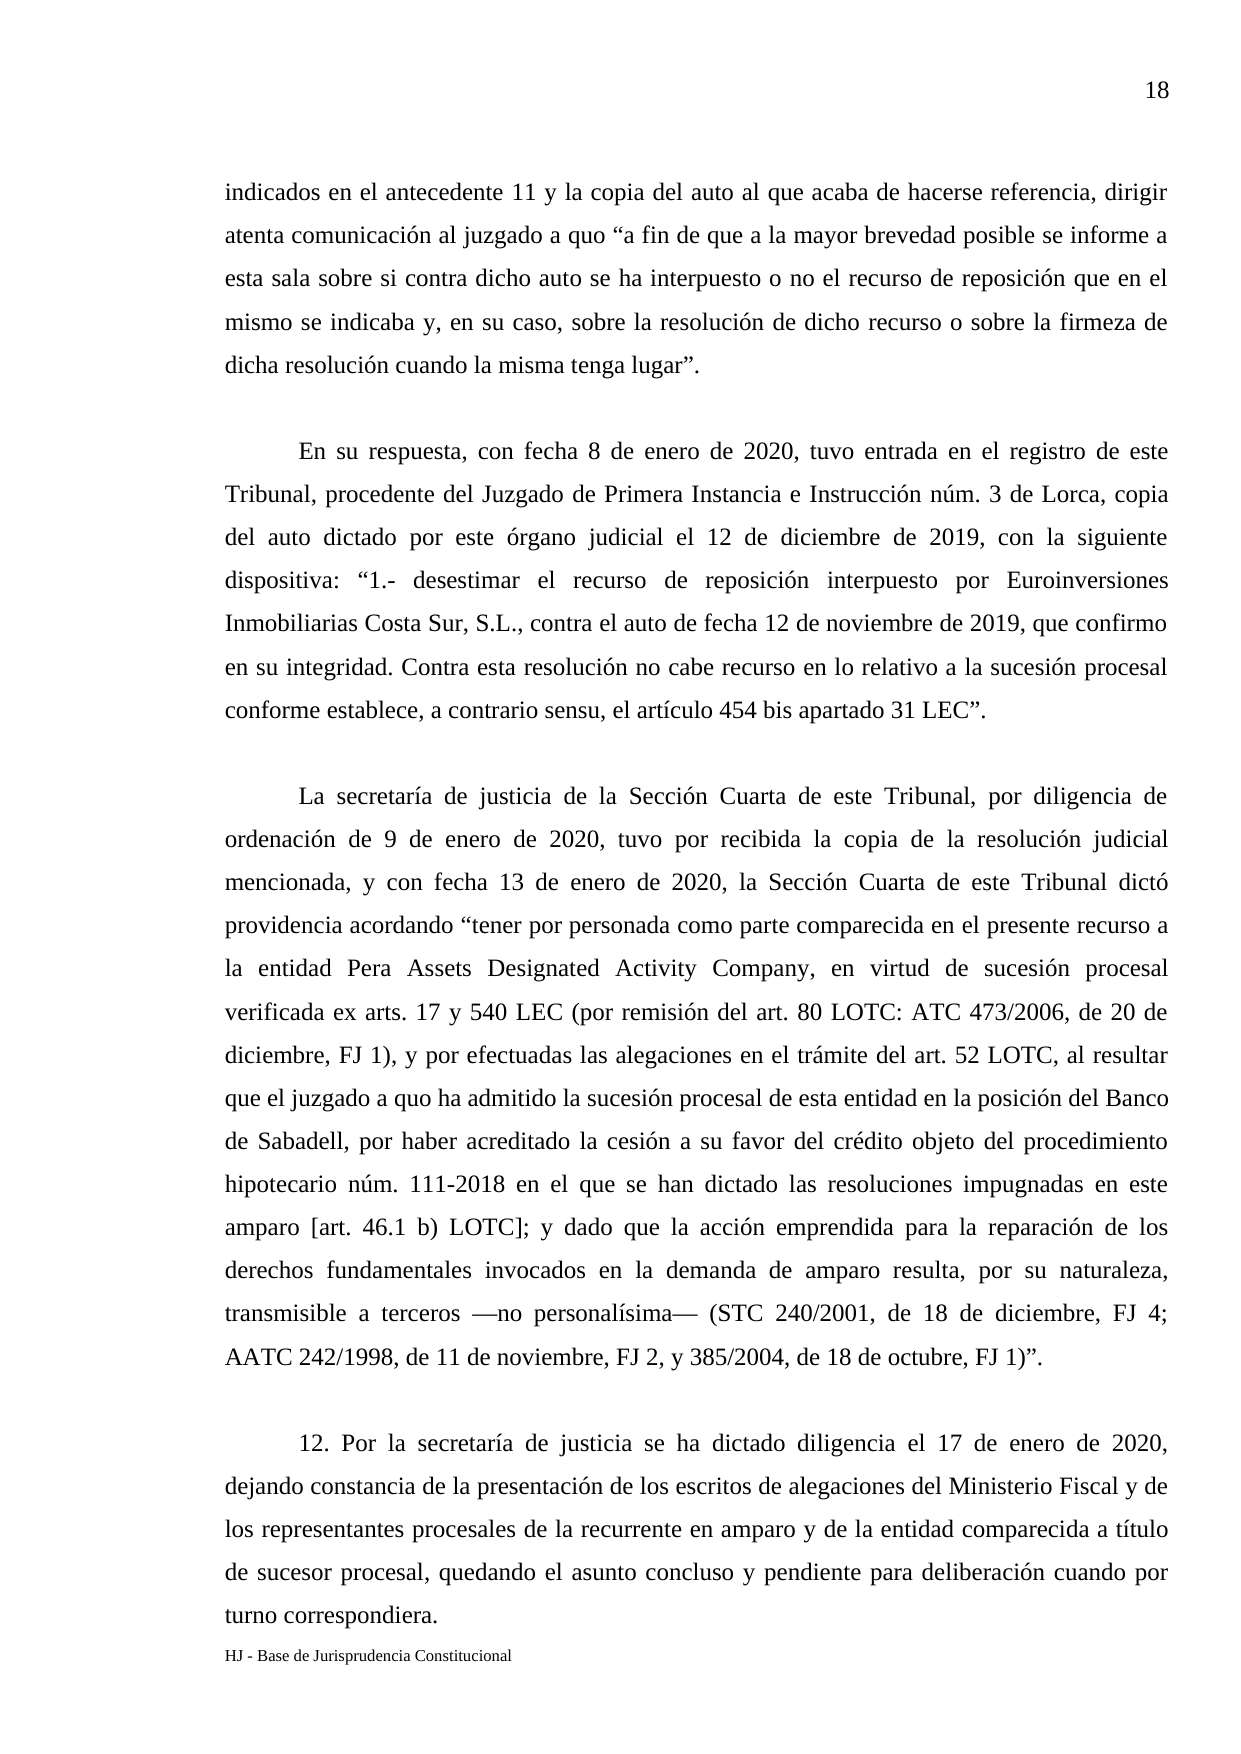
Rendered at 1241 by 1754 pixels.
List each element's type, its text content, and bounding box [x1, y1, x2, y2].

text 12. Por la secretaría de justicia se ha dictado diligencia el 17 de enero de 2020, dejando constancia de la presentación de los escritos de alegaciones del Ministerio Fiscal y de los representantes procesales de la recurrente en amparo y de la entidad comparecida a título de sucesor procesal, quedando el asunto concluso y pendiente para deliberación cuando por turno correspondiera. [224, 1428, 1169, 1629]
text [224, 177, 1169, 378]
text La secretaría de justicia de la Sección Cuarta de este Tribunal, por diligencia de ordenación de 9 de enero de 2020, tuvo por recibida la copia de la resolución judicial mencionada, y con fecha 13 de enero de 2020, la Sección Cuarta de este Tribunal dictó providencia acordando “tener por personada como parte comparecida en el presente recurso a la entidad Pera Assets Designated Activity Company, en virtud de sucesión procesal verificada ex arts. 17 y 540 LEC (por remisión del art. 80 LOTC: ATC 473/2006, de 20 de diciembre, FJ 1), y por efectuadas las alegaciones en el trámite del art. 52 LOTC, al resultar que el juzgado a quo ha admitido la sucesión procesal de esta entidad en la posición del Banco de Sabadell, por haber acreditado la cesión a su favor del crédito objeto del procedimiento hipotecario núm. 111-2018 en el que se han dictado las resoluciones impugnadas en este amparo [art. 46.1 b) LOTC]; y dado que la acción emprendida para la reparación de los derechos fundamentales invocados en la demanda de amparo resulta, por su naturaleza, transmisible a terceros —no personalísima— (STC 240/2001, de 18 de diciembre, FJ 4; AATC 242/1998, de 11 de noviembre, FJ 2, y 385/2004, de 18 de octubre, FJ 1)”. [224, 781, 1169, 1370]
text En su respuesta, con fecha 8 de enero de 2020, tuvo entrada en el registro de este Tribunal, procedente del Juzgado de Primera Instancia e Instrucción núm. 3 de Lorca, copia del auto dictado por este órgano judicial el 12 de diciembre de 2019, con la siguiente dispositiva: “1.- desestimar el recurso de reposición interpuesto por Euroinversiones Inmobiliarias Costa Sur, S.L., contra el auto de fecha 12 de noviembre de 2019, que confirmo en su integridad. Contra esta resolución no cabe recurso en lo relativo a la sucesión procesal conforme establece, a contrario sensu, el artículo 454 bis apartado 31 LEC”. [224, 436, 1169, 723]
